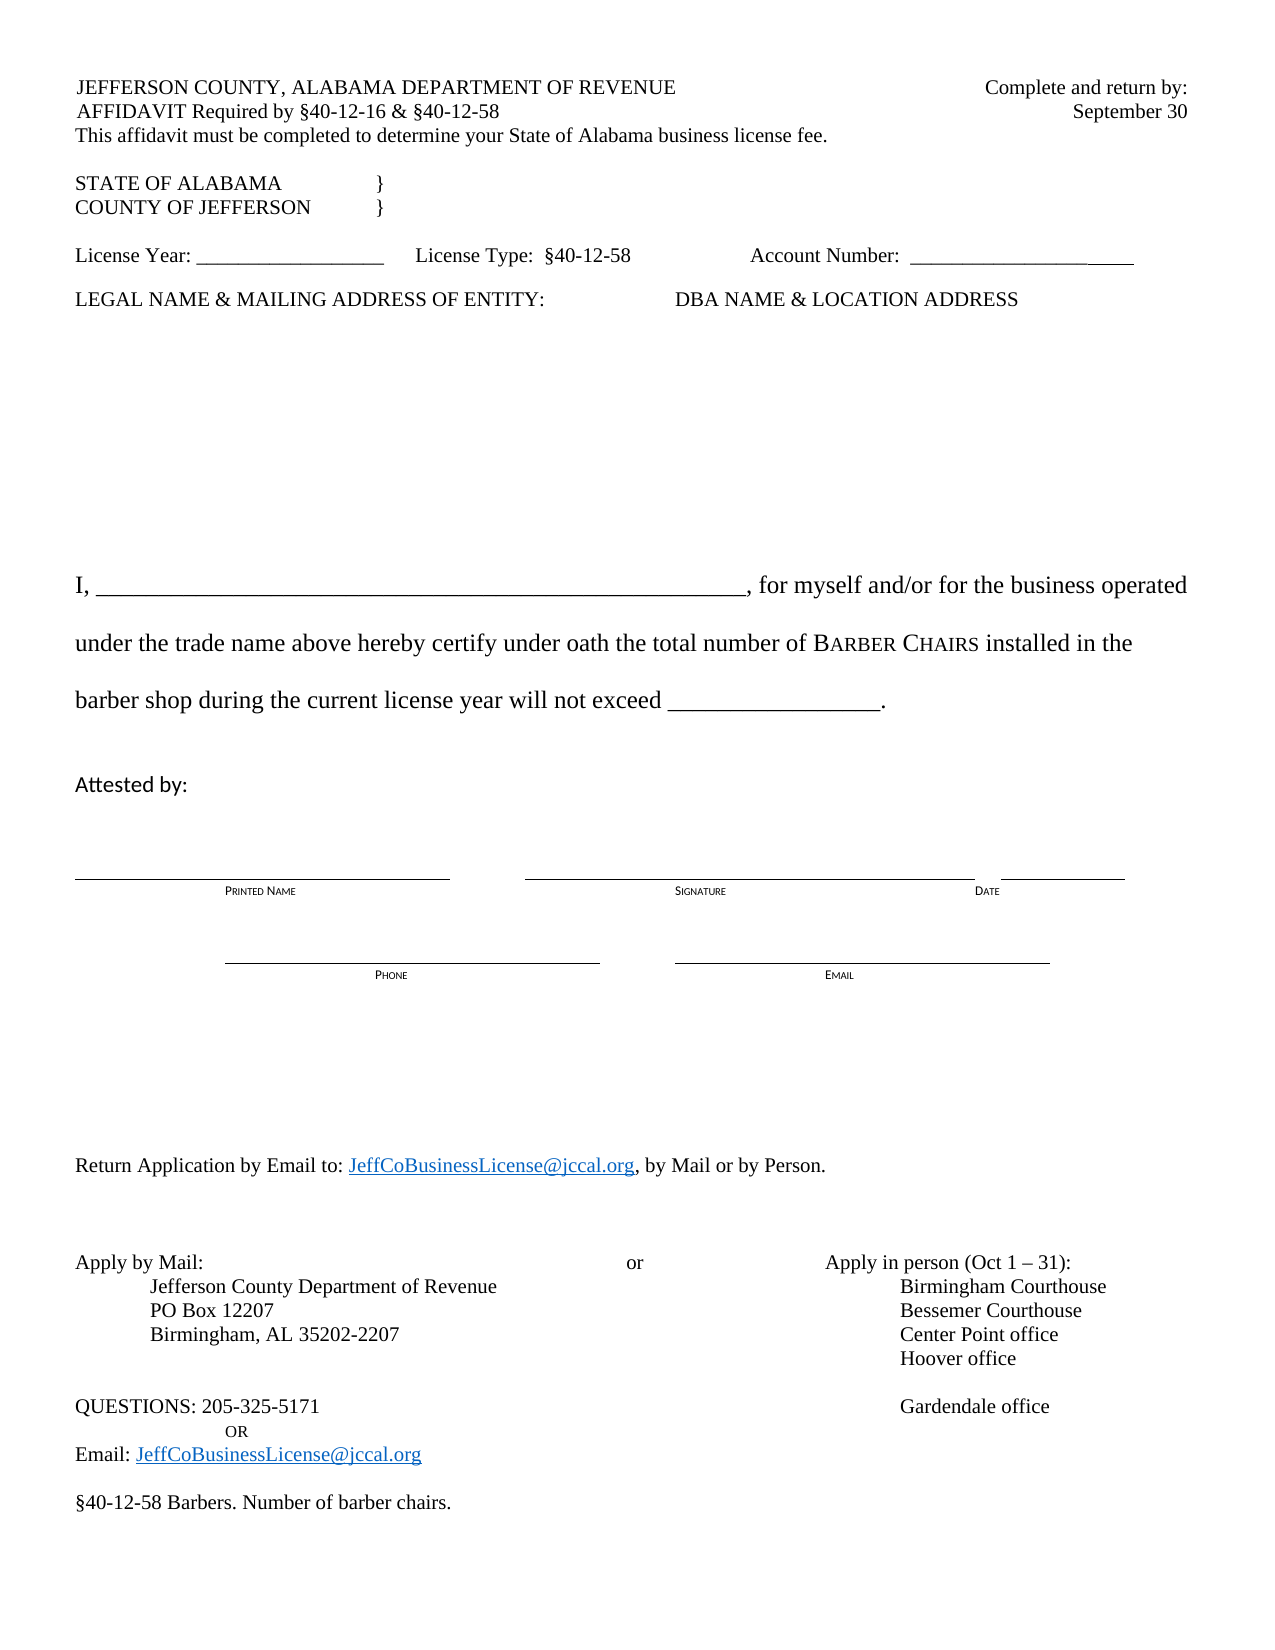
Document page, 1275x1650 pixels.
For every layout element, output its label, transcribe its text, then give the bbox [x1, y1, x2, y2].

text Return Application by Email to: JeffCoBusinessLicense@jccal.org, by Mail or by Person. [75, 1153, 1200, 1177]
text I, ____________________________________________________, for myself and/or for the business operated under the trade name above hereby certify under oath the total number of Barber Chairs installed in the barber shop during the current license year will not exceed _________________. [75, 570, 1200, 714]
text This affidavit must be completed to determine your State of Alabama business license fee. [75, 123, 1200, 147]
table_header Complete and return by: [815, 75, 1199, 99]
text License Year: __________________ License Type: §40-12-58 Account Number: _________________ [75, 243, 1200, 267]
table_cell AFFIDAVIT Required by §40-12-16 & §40-12-58 [65, 99, 815, 123]
text LEGAL NAME & MAILING ADDRESS OF ENTITY: DBA NAME & LOCATION ADDRESS [75, 287, 1200, 311]
text QUESTIONS: 205-325-5171 Gardendale office [75, 1394, 1200, 1418]
table_cell September 30 [815, 99, 1199, 123]
text Phone Email [300, 967, 1200, 995]
text Printed Name Signature Date [150, 883, 1200, 911]
text §40-12-58 Barbers. Number of barber chairs. [75, 1490, 1200, 1514]
text Apply by Mail: or Apply in person (Oct 1 – 31): [75, 1250, 1200, 1274]
text Hoover office [75, 1346, 1200, 1394]
text Birmingham, AL 35202-2207 Center Point office [75, 1322, 1200, 1346]
text or [75, 1418, 1200, 1442]
text STATE OF ALABAMA } [75, 171, 1200, 195]
text COUNTY OF JEFFERSON } [75, 195, 1200, 219]
text Email: JeffCoBusinessLicense@jccal.org [75, 1442, 1200, 1466]
text PO Box 12207 Bessemer Courthouse [75, 1298, 1200, 1322]
text Jefferson County Department of Revenue Birmingham Courthouse [75, 1274, 1200, 1298]
text Attested by: [75, 771, 1200, 799]
table_header JEFFERSON COUNTY, ALABAMA DEPARTMENT OF REVENUE [65, 75, 815, 99]
